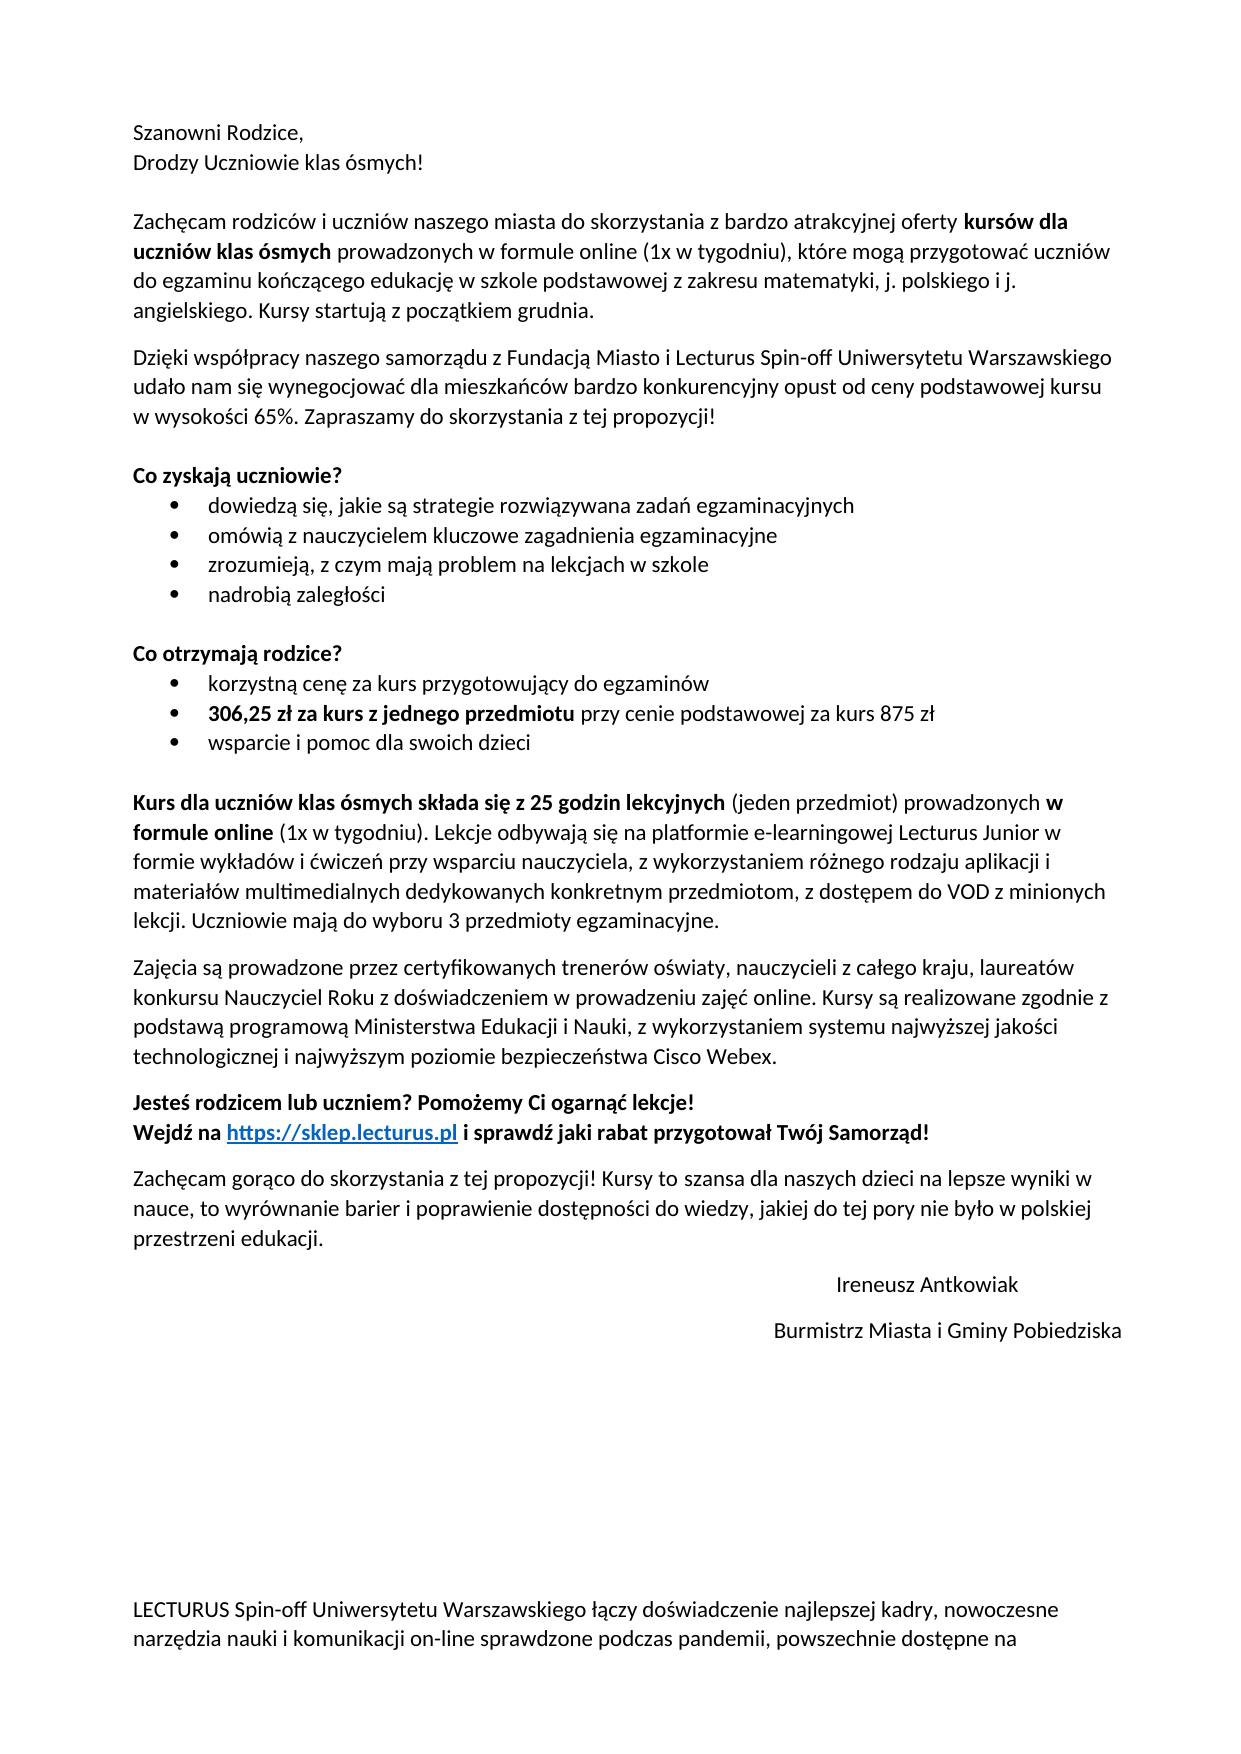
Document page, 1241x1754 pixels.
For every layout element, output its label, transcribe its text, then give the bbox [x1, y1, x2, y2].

text Ireneusz Antkowiak [133, 1270, 1122, 1298]
text Drodzy Uczniowie klas ósmych! [133, 148, 1122, 176]
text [133, 1595, 1122, 1652]
text Zachęcam rodziców i uczniów naszego miasta do skorzystania z bardzo atrakcyjnej oferty kursów dla uczniów klas ósmych prowadzonych w formule online (1x w tygodniu), które mogą przygotować uczniów do egzaminu kończącego edukację w szkole podstawowej z zakresu matematyki, j. polskiego i j. angielskiego. Kursy startują z początkiem grudnia. [133, 207, 1122, 324]
list zrozumieją, z czym mają problem na lekcjach w szkole [170, 550, 1122, 578]
text Burmistrz Miasta i Gminy Pobiedziska [133, 1317, 1122, 1344]
text Co otrzymają rodzice? [133, 639, 1122, 667]
list wsparcie i pomoc dla swoich dzieci [170, 728, 1122, 757]
list dowiedzą się, jakie są strategie rozwiązywana zadań egzaminacyjnych [170, 491, 1122, 519]
text Co zyskają uczniowie? [133, 461, 1122, 489]
text Zachęcam gorąco do skorzystania z tej propozycji! Kursy to szansa dla naszych dzieci na lepsze wyniki w nauce, to wyrównanie barier i poprawienie dostępności do wiedzy, jakiej do tej pory nie było w polskiej przestrzeni edukacji. [133, 1164, 1122, 1252]
list omówią z nauczycielem kluczowe zagadnienia egzaminacyjne [170, 521, 1122, 549]
text Kurs dla uczniów klas ósmych składa się z 25 godzin lekcyjnych (jeden przedmiot) prowadzonych w formule online (1x w tygodniu). Lekcje odbywają się na platformie e-learningowej Lecturus Junior w formie wykładów i ćwiczeń przy wsparciu nauczyciela, z wykorzystaniem różnego rodzaju aplikacji i materiałów multimedialnych dedykowanych konkretnym przedmiotom, z dostępem do VOD z minionych lekcji. Uczniowie mają do wyboru 3 przedmioty egzaminacyjne. [133, 788, 1122, 935]
text Wejdź na https://sklep.lecturus.pl i sprawdź jaki rabat przygotował Twój Samorząd! [133, 1118, 1122, 1146]
list 306,25 zł za kurs z jednego przedmiotu przy cenie podstawowej za kurs 875 zł [170, 699, 1122, 727]
list nadrobią zaległości [170, 580, 1122, 608]
text Szanowni Rodzice, [133, 118, 1122, 146]
list korzystną cenę za kurs przygotowujący do egzaminów [170, 669, 1122, 697]
text Zajęcia są prowadzone przez certyfikowanych trenerów oświaty, nauczycieli z całego kraju, laureatów konkursu Nauczyciel Roku z doświadczeniem w prowadzeniu zajęć online. Kursy są realizowane zgodnie z podstawą programową Ministerstwa Edukacji i Nauki, z wykorzystaniem systemu najwyższej jakości technologicznej i najwyższym poziomie bezpieczeństwa Cisco Webex. [133, 953, 1122, 1070]
text Dzięki współpracy naszego samorządu z Fundacją Miasto i Lecturus Spin-off Uniwersytetu Warszawskiego udało nam się wynegocjować dla mieszkańców bardzo konkurencyjny opust od ceny podstawowej kursu w wysokości 65%. Zapraszamy do skorzystania z tej propozycji! [133, 343, 1122, 430]
text Jesteś rodzicem lub uczniem? Pomożemy Ci ogarnąć lekcje! [133, 1088, 1122, 1116]
